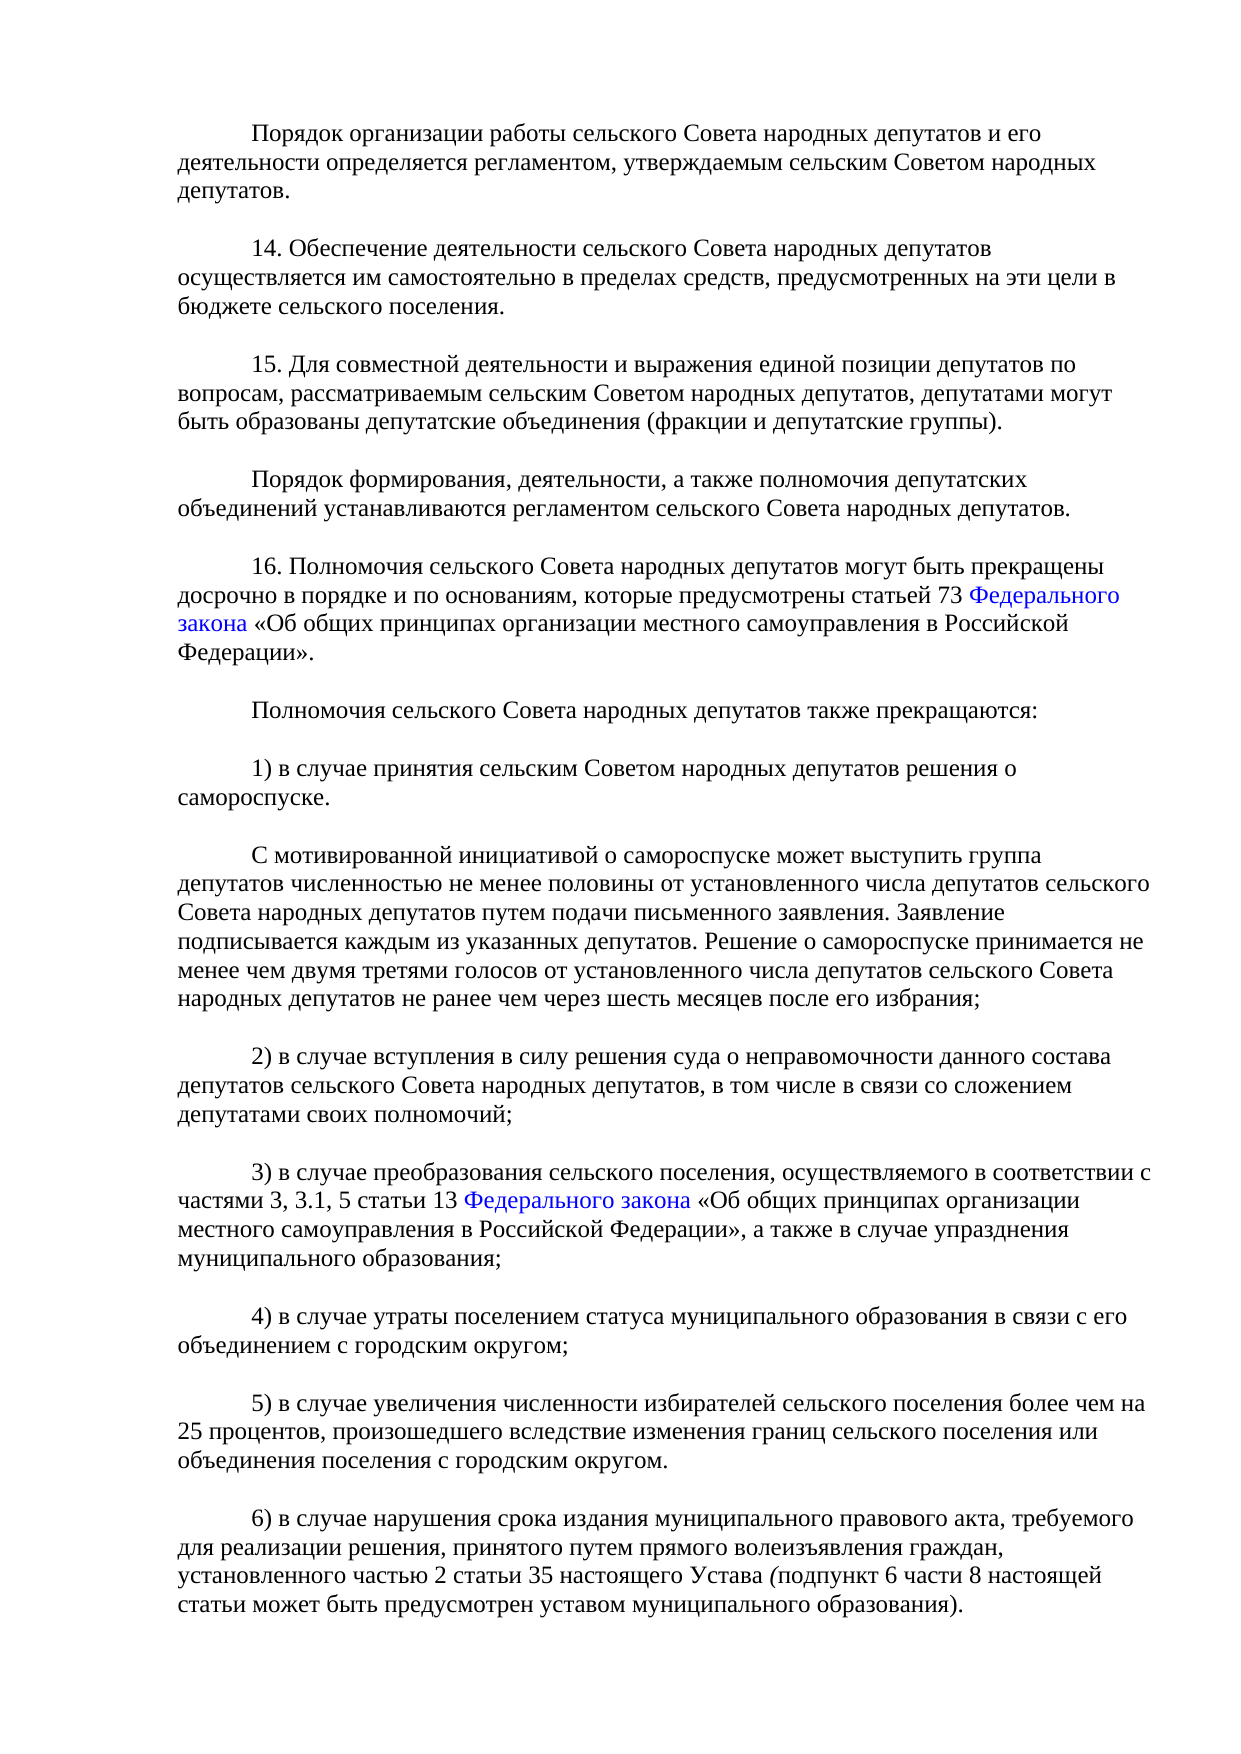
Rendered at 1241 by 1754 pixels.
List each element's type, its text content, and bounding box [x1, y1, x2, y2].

text С мотивированной инициативой о самороспуске может выступить группа депутатов численностью не менее половины от установленного числа депутатов сельского Совета народных депутатов путем подачи письменного заявления. Заявление подписывается каждым из указанных депутатов. Решение о самороспуске принимается не менее чем двумя третями голосов от установленного числа депутатов сельского Совета народных депутатов не ранее чем через шесть месяцев после его избрания; [177, 840, 1152, 1012]
text 3) в случае преобразования сельского поселения, осуществляемого в соответствии с частями 3, 3.1, 5 статьи 13 Федерального закона «Об общих принципах организации местного самоуправления в Российской Федерации», а также в случае упразднения муниципального образования; [177, 1157, 1152, 1272]
text Полномочия сельского Совета народных депутатов также прекращаются: [177, 695, 1152, 724]
text 5) в случае увеличения численности избирателей сельского поселения более чем на 25 процентов, произошедшего вследствие изменения границ сельского поселения или объединения поселения с городским округом. [177, 1388, 1152, 1474]
text 1) в случае принятия сельским Советом народных депутатов решения о самороспуске. [177, 753, 1152, 811]
text 14. Обеспечение деятельности сельского Совета народных депутатов осуществляется им самостоятельно в пределах средств, предусмотренных на эти цели в бюджете сельского поселения. [177, 233, 1152, 320]
text 15. Для совместной деятельности и выражения единой позиции депутатов по вопросам, рассматриваемым сельским Советом народных депутатов, депутатами могут быть образованы депутатские объединения (фракции и депутатские группы). [177, 349, 1152, 435]
text Порядок формирования, деятельности, а также полномочия депутатских объединений устанавливаются регламентом сельского Совета народных депутатов. [177, 464, 1152, 522]
text 6) в случае нарушения срока издания муниципального правового акта, требуемого для реализации решения, принятого путем прямого волеизъявления граждан, установленного частью 2 статьи 35 настоящего Устава (подпункт 6 части 8 настоящей статьи может быть предусмотрен уставом муниципального образования). [177, 1503, 1152, 1618]
text 4) в случае утраты поселением статуса муниципального образования в связи с его объединением с городским округом; [177, 1301, 1152, 1358]
text 2) в случае вступления в силу решения суда о неправомочности данного состава депутатов сельского Совета народных депутатов, в том числе в связи со сложением депутатами своих полномочий; [177, 1041, 1152, 1128]
text 16. Полномочия сельского Совета народных депутатов могут быть прекращены досрочно в порядке и по основаниям, которые предусмотрены статьей 73 Федерального закона «Об общих принципах организации местного самоуправления в Российской Федерации». [177, 551, 1152, 666]
text Порядок организации работы сельского Совета народных депутатов и его деятельности определяется регламентом, утверждаемым сельским Советом народных депутатов. [177, 118, 1152, 204]
